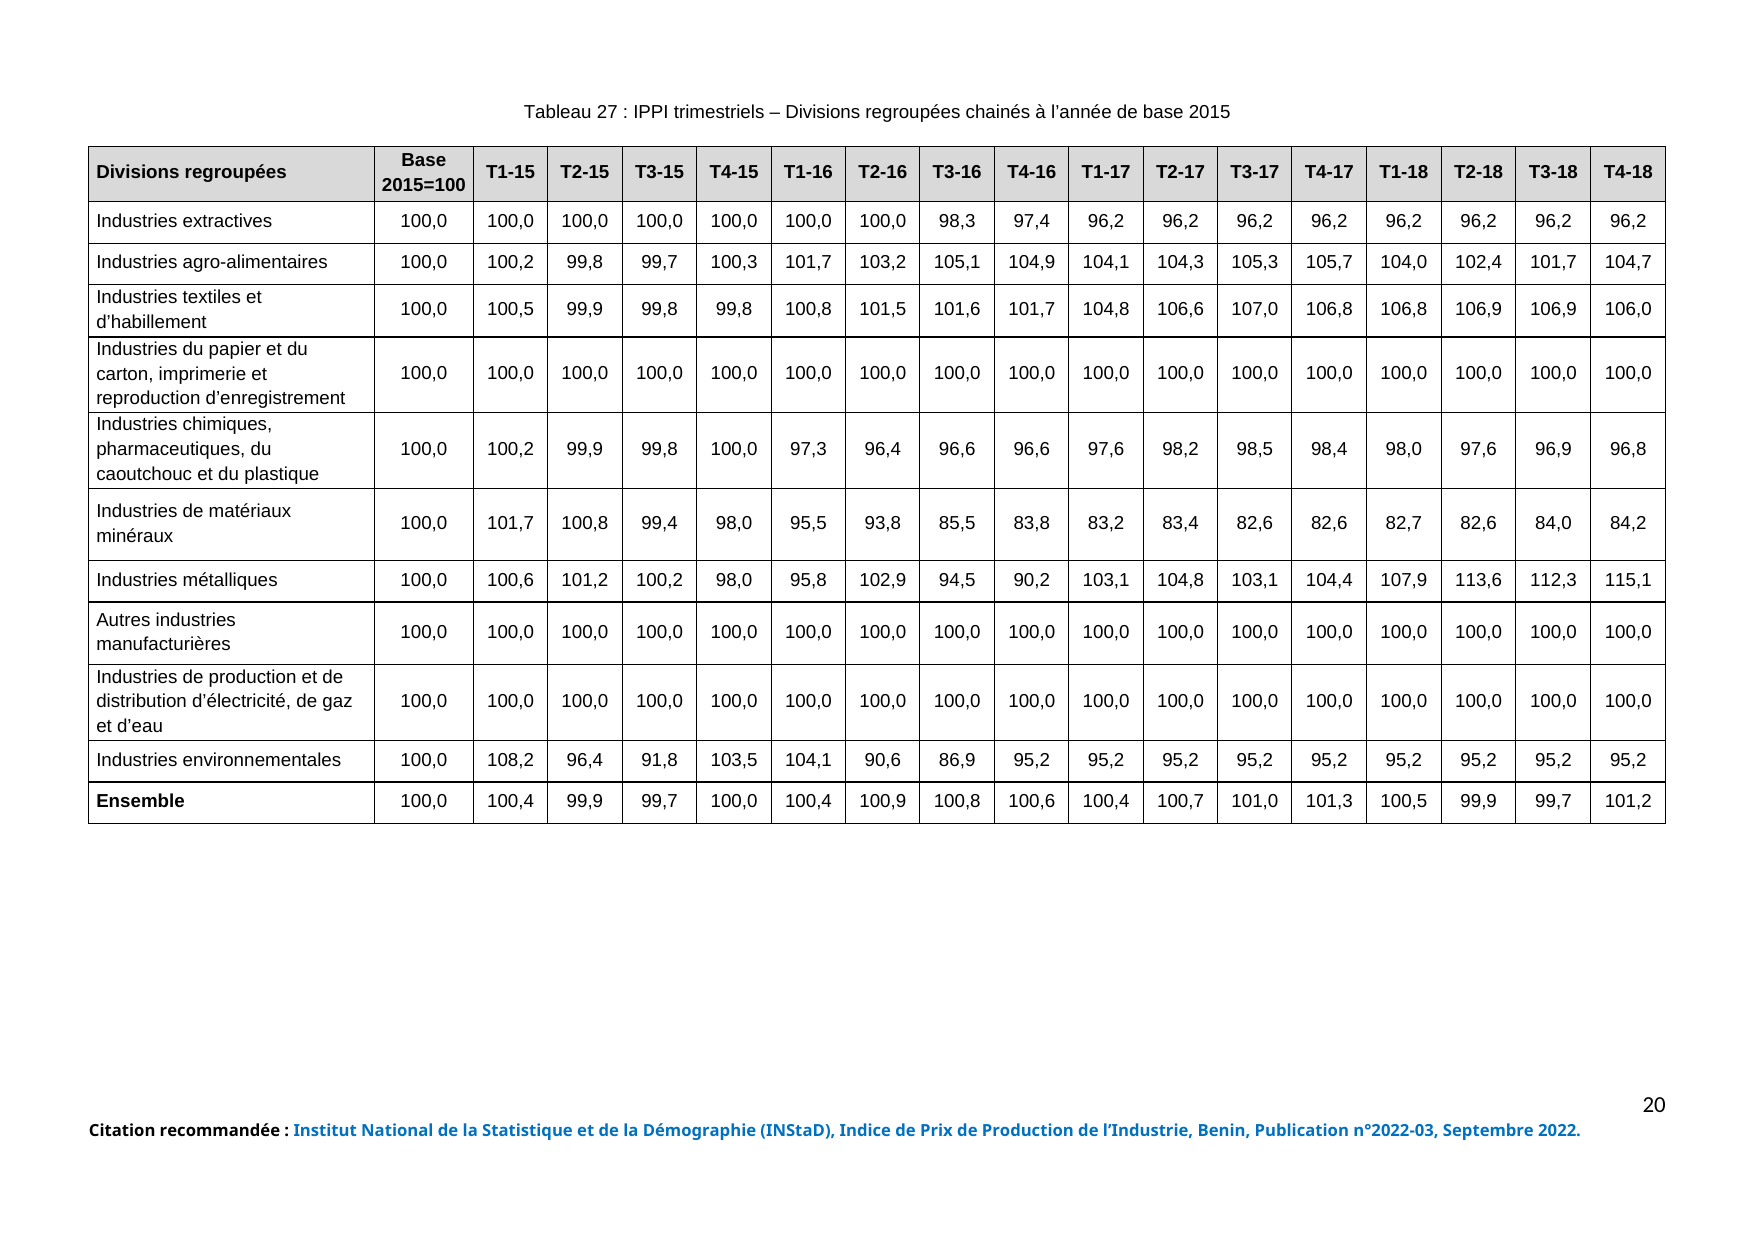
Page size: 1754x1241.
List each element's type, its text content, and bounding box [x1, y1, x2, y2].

table_cell Ensemble [89, 783, 374, 823]
table_cell 98,5 [1218, 413, 1291, 488]
table_cell Autres industries manufacturières [89, 603, 374, 664]
table_header T4-17 [1292, 147, 1366, 201]
table_header T1-15 [474, 147, 547, 201]
table_header T4-16 [995, 147, 1068, 201]
table_cell 100,0 [1516, 665, 1590, 740]
table_cell 100,0 [474, 202, 547, 243]
table_header T2-15 [548, 147, 622, 201]
table_cell 100,0 [697, 413, 771, 488]
table_cell 97,4 [995, 202, 1068, 243]
table_cell 100,0 [1442, 665, 1515, 740]
table_cell 85,5 [920, 489, 994, 560]
table_cell 100,0 [920, 338, 994, 412]
table_cell 100,0 [548, 665, 622, 740]
table_cell 106,6 [1144, 285, 1217, 336]
table_cell 99,7 [623, 244, 696, 284]
table_cell 100,0 [1069, 665, 1143, 740]
table_cell 90,2 [995, 561, 1068, 601]
table_cell 100,0 [697, 665, 771, 740]
table_header T3-18 [1516, 147, 1590, 201]
table_cell 104,0 [1367, 244, 1441, 284]
table_cell Industries métalliques [89, 561, 374, 601]
table_cell 95,2 [1144, 741, 1217, 781]
table_cell 104,1 [772, 741, 845, 781]
table_cell 95,8 [772, 561, 845, 601]
table_cell 96,2 [1218, 202, 1291, 243]
table_header T1-18 [1367, 147, 1441, 201]
table_cell 100,0 [1442, 338, 1515, 412]
table_cell Industries chimiques, pharmaceutiques, du caoutchouc et du plastique [89, 413, 374, 488]
table_cell 107,9 [1367, 561, 1441, 601]
table_cell 100,8 [920, 783, 994, 823]
table_cell 105,1 [920, 244, 994, 284]
table_header T2-16 [846, 147, 919, 201]
table_cell 106,0 [1591, 285, 1665, 336]
table_cell 95,2 [1516, 741, 1590, 781]
table_cell 100,8 [548, 489, 622, 560]
table_cell 100,6 [995, 783, 1068, 823]
table_cell 99,8 [548, 244, 622, 284]
table_cell 99,9 [548, 413, 622, 488]
table_cell 101,7 [772, 244, 845, 284]
table_cell 97,3 [772, 413, 845, 488]
table_cell 101,7 [995, 285, 1068, 336]
table_cell 103,5 [697, 741, 771, 781]
table_cell 100,8 [772, 285, 845, 336]
table_header T2-17 [1144, 147, 1217, 201]
table_cell 84,2 [1591, 489, 1665, 560]
table_cell 100,0 [1069, 603, 1143, 664]
table_cell 103,1 [1069, 561, 1143, 601]
table_cell 100,0 [623, 665, 696, 740]
table_cell 105,3 [1218, 244, 1291, 284]
table_header T4-18 [1591, 147, 1665, 201]
table_cell 115,1 [1591, 561, 1665, 601]
table_cell 101,2 [1591, 783, 1665, 823]
table_cell 100,0 [375, 244, 473, 284]
table_cell 99,8 [623, 413, 696, 488]
table_cell 100,2 [474, 244, 547, 284]
table_cell 98,3 [920, 202, 994, 243]
table_cell 100,0 [846, 202, 919, 243]
table_cell 100,0 [1144, 338, 1217, 412]
table_cell 95,2 [1591, 741, 1665, 781]
table_cell 106,8 [1367, 285, 1441, 336]
table_cell 100,0 [846, 603, 919, 664]
table_cell 100,5 [1367, 783, 1441, 823]
table_cell 95,2 [1367, 741, 1441, 781]
table_cell 96,8 [1591, 413, 1665, 488]
table_header T3-15 [623, 147, 696, 201]
table_cell 100,0 [697, 783, 771, 823]
table_cell 100,0 [1292, 665, 1366, 740]
table_cell 90,6 [846, 741, 919, 781]
table_cell 91,8 [623, 741, 696, 781]
table_cell 100,0 [1591, 603, 1665, 664]
table_cell 100,0 [1367, 338, 1441, 412]
table_cell 100,0 [1367, 603, 1441, 664]
table_header T1-16 [772, 147, 845, 201]
table_cell Industries agro-alimentaires [89, 244, 374, 284]
table_cell 83,8 [995, 489, 1068, 560]
table_cell 96,2 [1144, 202, 1217, 243]
table_cell 82,7 [1367, 489, 1441, 560]
table_cell 101,5 [846, 285, 919, 336]
table_cell 104,3 [1144, 244, 1217, 284]
table_cell 100,3 [697, 244, 771, 284]
table_cell 100,0 [375, 338, 473, 412]
table_cell 94,5 [920, 561, 994, 601]
table_cell 99,8 [697, 285, 771, 336]
table_cell 99,9 [1442, 783, 1515, 823]
table_cell 100,4 [474, 783, 547, 823]
table_cell 100,0 [1516, 338, 1590, 412]
table_cell 100,0 [1069, 338, 1143, 412]
table_cell 100,0 [623, 202, 696, 243]
table_cell 104,1 [1069, 244, 1143, 284]
table_cell 101,2 [548, 561, 622, 601]
table_cell 104,8 [1144, 561, 1217, 601]
table_cell 102,9 [846, 561, 919, 601]
table_cell 106,9 [1442, 285, 1515, 336]
table_cell 100,0 [697, 603, 771, 664]
table_cell 86,9 [920, 741, 994, 781]
table_cell 100,7 [1144, 783, 1217, 823]
table_cell 100,0 [375, 603, 473, 664]
table_cell 100,0 [1591, 338, 1665, 412]
table_cell 100,0 [697, 338, 771, 412]
table_cell 100,0 [1367, 665, 1441, 740]
table_cell 100,0 [920, 603, 994, 664]
table_cell 103,2 [846, 244, 919, 284]
table_cell 100,0 [474, 603, 547, 664]
table_cell Industries du papier et du carton, imprimerie et reproduction d’enregistrement [89, 338, 374, 412]
table_cell 102,4 [1442, 244, 1515, 284]
table_cell 100,4 [1069, 783, 1143, 823]
table_cell 100,0 [623, 338, 696, 412]
table_cell 100,0 [697, 202, 771, 243]
table_header T3-17 [1218, 147, 1291, 201]
table_cell 101,6 [920, 285, 994, 336]
table_cell 100,9 [846, 783, 919, 823]
table_cell 100,0 [1144, 603, 1217, 664]
table_cell Industries de matériaux minéraux [89, 489, 374, 560]
table_cell 104,9 [995, 244, 1068, 284]
table_cell 96,2 [1367, 202, 1441, 243]
table_cell 105,7 [1292, 244, 1366, 284]
table_cell 100,0 [375, 489, 473, 560]
table_cell 101,7 [474, 489, 547, 560]
table_cell 82,6 [1442, 489, 1515, 560]
table_cell 95,5 [772, 489, 845, 560]
table_cell 100,0 [772, 665, 845, 740]
table_cell 99,4 [623, 489, 696, 560]
table_cell 98,0 [1367, 413, 1441, 488]
table_cell 96,2 [1292, 202, 1366, 243]
table_cell 95,2 [1292, 741, 1366, 781]
table_cell 104,4 [1292, 561, 1366, 601]
table_cell 100,0 [548, 603, 622, 664]
table_cell 99,9 [548, 783, 622, 823]
table_cell 98,2 [1144, 413, 1217, 488]
table_cell 100,0 [1218, 665, 1291, 740]
table_cell 112,3 [1516, 561, 1590, 601]
table_cell 100,0 [375, 202, 473, 243]
table_cell 82,6 [1218, 489, 1291, 560]
table_header T3-16 [920, 147, 994, 201]
table_cell 99,7 [623, 783, 696, 823]
table_cell 99,8 [623, 285, 696, 336]
table_cell 84,0 [1516, 489, 1590, 560]
table_cell 100,0 [1218, 338, 1291, 412]
table_cell Industries de production et de distribution d’électricité, de gaz et d’eau [89, 665, 374, 740]
table_cell 100,2 [474, 413, 547, 488]
table_cell Industries extractives [89, 202, 374, 243]
table_cell 100,0 [920, 665, 994, 740]
table_cell 82,6 [1292, 489, 1366, 560]
text Tableau 27 : IPPI trimestriels – Divisions regroupées chainés à l’année de base 2015 [89, 101, 1665, 123]
table_cell 96,4 [548, 741, 622, 781]
table_cell 100,0 [1292, 338, 1366, 412]
table_cell 100,0 [995, 603, 1068, 664]
table_cell 96,9 [1516, 413, 1590, 488]
table_cell 98,0 [697, 489, 771, 560]
table_cell 100,0 [375, 783, 473, 823]
table_cell 95,2 [1069, 741, 1143, 781]
table_cell 104,7 [1591, 244, 1665, 284]
table_cell 96,2 [1591, 202, 1665, 243]
table_cell 100,0 [1292, 603, 1366, 664]
table_cell 100,6 [474, 561, 547, 601]
table_cell 97,6 [1442, 413, 1515, 488]
table_cell 100,0 [375, 413, 473, 488]
table_cell 83,4 [1144, 489, 1217, 560]
table_header T1-17 [1069, 147, 1143, 201]
table_cell 96,2 [1069, 202, 1143, 243]
table_cell 100,5 [474, 285, 547, 336]
table_cell 113,6 [1442, 561, 1515, 601]
table_cell 104,8 [1069, 285, 1143, 336]
table_header T2-18 [1442, 147, 1515, 201]
table_cell 108,2 [474, 741, 547, 781]
table_cell 98,0 [697, 561, 771, 601]
table_cell 100,0 [375, 741, 473, 781]
table_cell 100,4 [772, 783, 845, 823]
table_cell 106,8 [1292, 285, 1366, 336]
table_cell 99,9 [548, 285, 622, 336]
table_cell 95,2 [1218, 741, 1291, 781]
table_cell 100,0 [995, 665, 1068, 740]
table_cell 100,0 [1442, 603, 1515, 664]
table_cell 96,6 [995, 413, 1068, 488]
table_cell 96,6 [920, 413, 994, 488]
table_cell 100,0 [1516, 603, 1590, 664]
table_cell 106,9 [1516, 285, 1590, 336]
table_cell Industries textiles et d’habillement [89, 285, 374, 336]
table_cell 100,0 [772, 603, 845, 664]
table_cell 100,0 [474, 665, 547, 740]
table_cell 100,0 [772, 338, 845, 412]
table_header T4-15 [697, 147, 771, 201]
table_header Divisions regroupées [89, 147, 374, 201]
table_header Base 2015=100 [375, 147, 473, 201]
table_cell 100,0 [474, 338, 547, 412]
table_cell 101,0 [1218, 783, 1291, 823]
table_cell 100,0 [1144, 665, 1217, 740]
table_cell 100,0 [846, 665, 919, 740]
table_cell 97,6 [1069, 413, 1143, 488]
table_cell 107,0 [1218, 285, 1291, 336]
table_cell 100,0 [548, 202, 622, 243]
table_cell 100,2 [623, 561, 696, 601]
table_cell 101,7 [1516, 244, 1590, 284]
table_cell 100,0 [995, 338, 1068, 412]
table_cell 96,2 [1516, 202, 1590, 243]
table_cell 83,2 [1069, 489, 1143, 560]
table_cell 100,0 [375, 561, 473, 601]
table_cell 100,0 [1591, 665, 1665, 740]
table_cell 96,2 [1442, 202, 1515, 243]
table_cell Industries environnementales [89, 741, 374, 781]
table_cell 101,3 [1292, 783, 1366, 823]
table_cell 99,7 [1516, 783, 1590, 823]
table_cell 100,0 [846, 338, 919, 412]
table_cell 100,0 [772, 202, 845, 243]
table_cell 100,0 [548, 338, 622, 412]
table_cell 98,4 [1292, 413, 1366, 488]
table_cell 93,8 [846, 489, 919, 560]
table_cell 100,0 [623, 603, 696, 664]
table_cell 100,0 [375, 665, 473, 740]
table_cell 95,2 [995, 741, 1068, 781]
table_cell 100,0 [1218, 603, 1291, 664]
table_cell 95,2 [1442, 741, 1515, 781]
table_cell 100,0 [375, 285, 473, 336]
table_cell 96,4 [846, 413, 919, 488]
table_cell 103,1 [1218, 561, 1291, 601]
